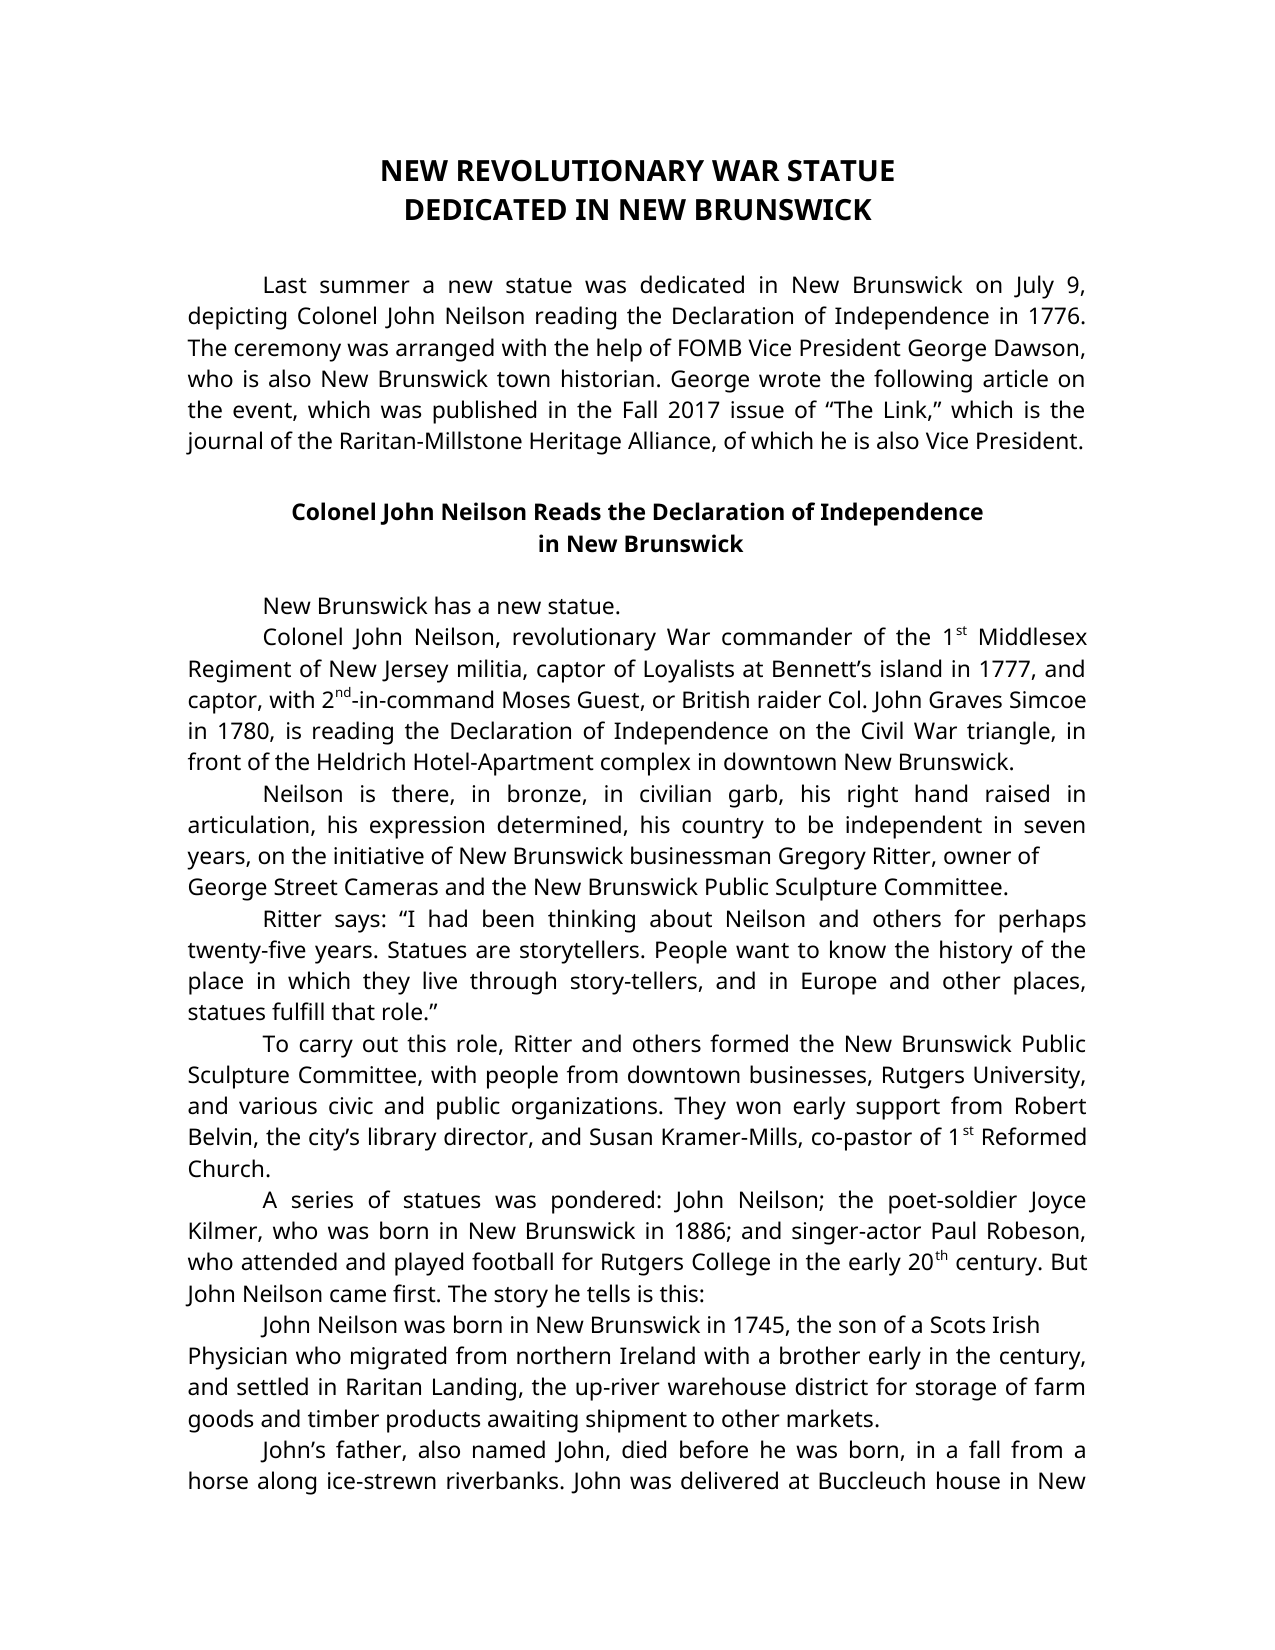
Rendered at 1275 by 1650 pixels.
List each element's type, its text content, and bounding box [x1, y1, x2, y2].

text New Brunswick has a new statue. [187, 590, 1087, 621]
text Colonel John Neilson, revolutionary War commander of the 1st Middlesex Regiment of New Jersey militia, captor of Loyalists at Bennett’s island in 1777, and captor, with 2nd-in-command Moses Guest, or British raider Col. John Graves Simcoe in 1780, is reading the Declaration of Independence on the Civil War triangle, in front of the Heldrich Hotel-Apartment complex in downtown New Brunswick. [187, 621, 1087, 777]
text in New Brunswick [187, 527, 1087, 559]
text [187, 1434, 1087, 1496]
text Physician who migrated from northern Ireland with a brother early in the century, and settled in Raritan Landing, the up-river warehouse district for storage of farm goods and timber products awaiting shipment to other markets. [187, 1340, 1087, 1434]
text DEDICATED IN NEW BRUNSWICK [187, 190, 1087, 229]
text George Street Cameras and the New Brunswick Public Sculpture Committee. [187, 871, 1087, 902]
text Ritter says: “I had been thinking about Neilson and others for perhaps twenty-five years. Statues are storytellers. People want to know the history of the place in which they live through story-tellers, and in Europe and other places, statues fulfill that role.” [187, 902, 1087, 1027]
text NEW REVOLUTIONARY WAR STATUE [187, 150, 1087, 190]
text Colonel John Neilson Reads the Declaration of Independence [187, 496, 1087, 527]
text To carry out this role, Ritter and others formed the New Brunswick Public Sculpture Committee, with people from downtown businesses, Rutgers University, and various civic and public organizations. They won early support from Robert Belvin, the city’s library director, and Susan Kramer-Mills, co-pastor of 1st Reformed Church. [187, 1027, 1087, 1184]
text A series of statues was pondered: John Neilson; the poet-soldier Joyce Kilmer, who was born in New Brunswick in 1886; and singer-actor Paul Robeson, who attended and played football for Rutgers College in the early 20th century. But John Neilson came first. The story he tells is this: [187, 1184, 1087, 1309]
text John Neilson was born in New Brunswick in 1745, the son of a Scots Irish [187, 1309, 1087, 1340]
text Last summer a new statue was dedicated in New Brunswick on July 9, depicting Colonel John Neilson reading the Declaration of Independence in 1776. The ceremony was arranged with the help of FOMB Vice President George Dawson, who is also New Brunswick town historian. George wrote the following article on the event, which was published in the Fall 2017 issue of “The Link,” which is the journal of the Raritan-Millstone Heritage Alliance, of which he is also Vice President. [187, 269, 1087, 457]
text Neilson is there, in bronze, in civilian garb, his right hand raised in articulation, his expression determined, his country to be independent in seven years, on the initiative of New Brunswick businessman Gregory Ritter, owner of [187, 777, 1087, 871]
